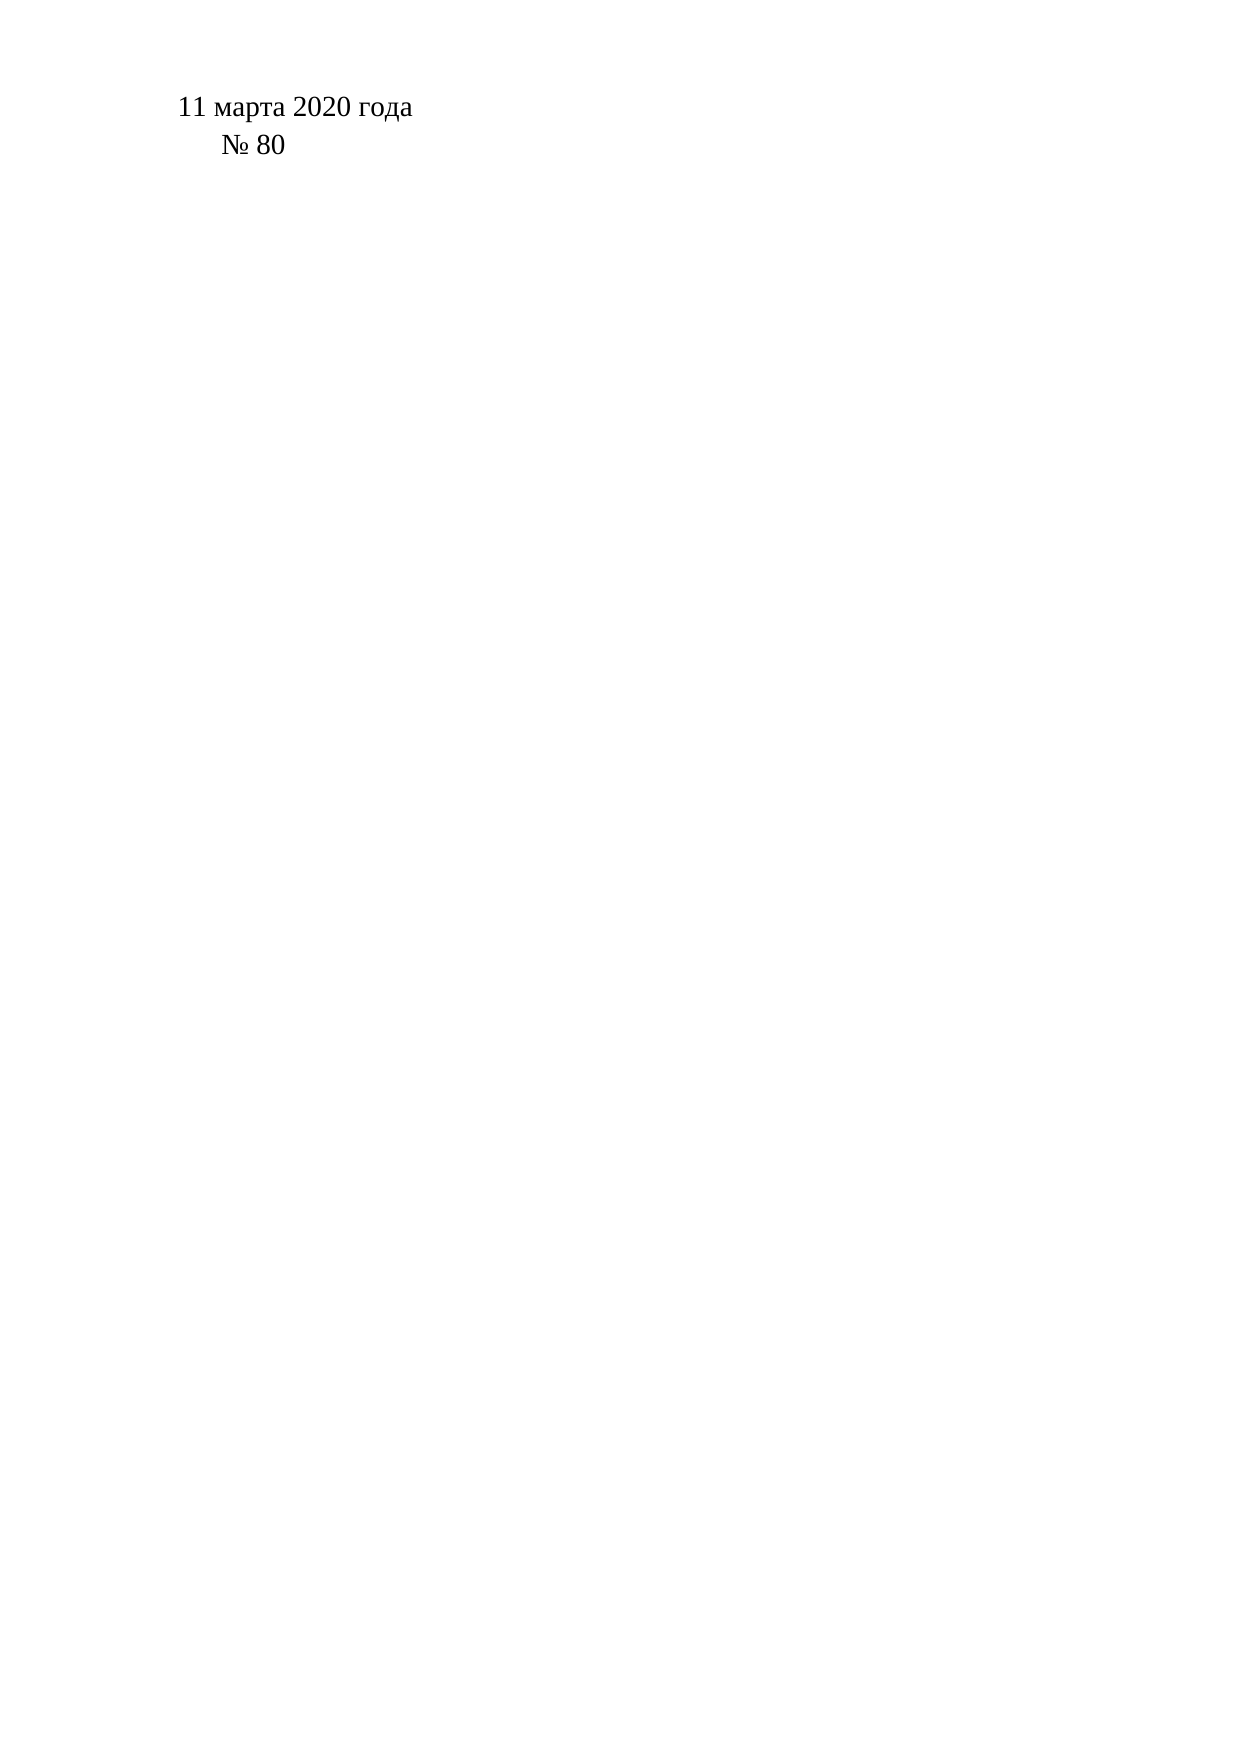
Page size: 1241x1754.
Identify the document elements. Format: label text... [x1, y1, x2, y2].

text 11 марта 2020 года [177, 89, 1152, 122]
text № 80 [177, 127, 1152, 161]
